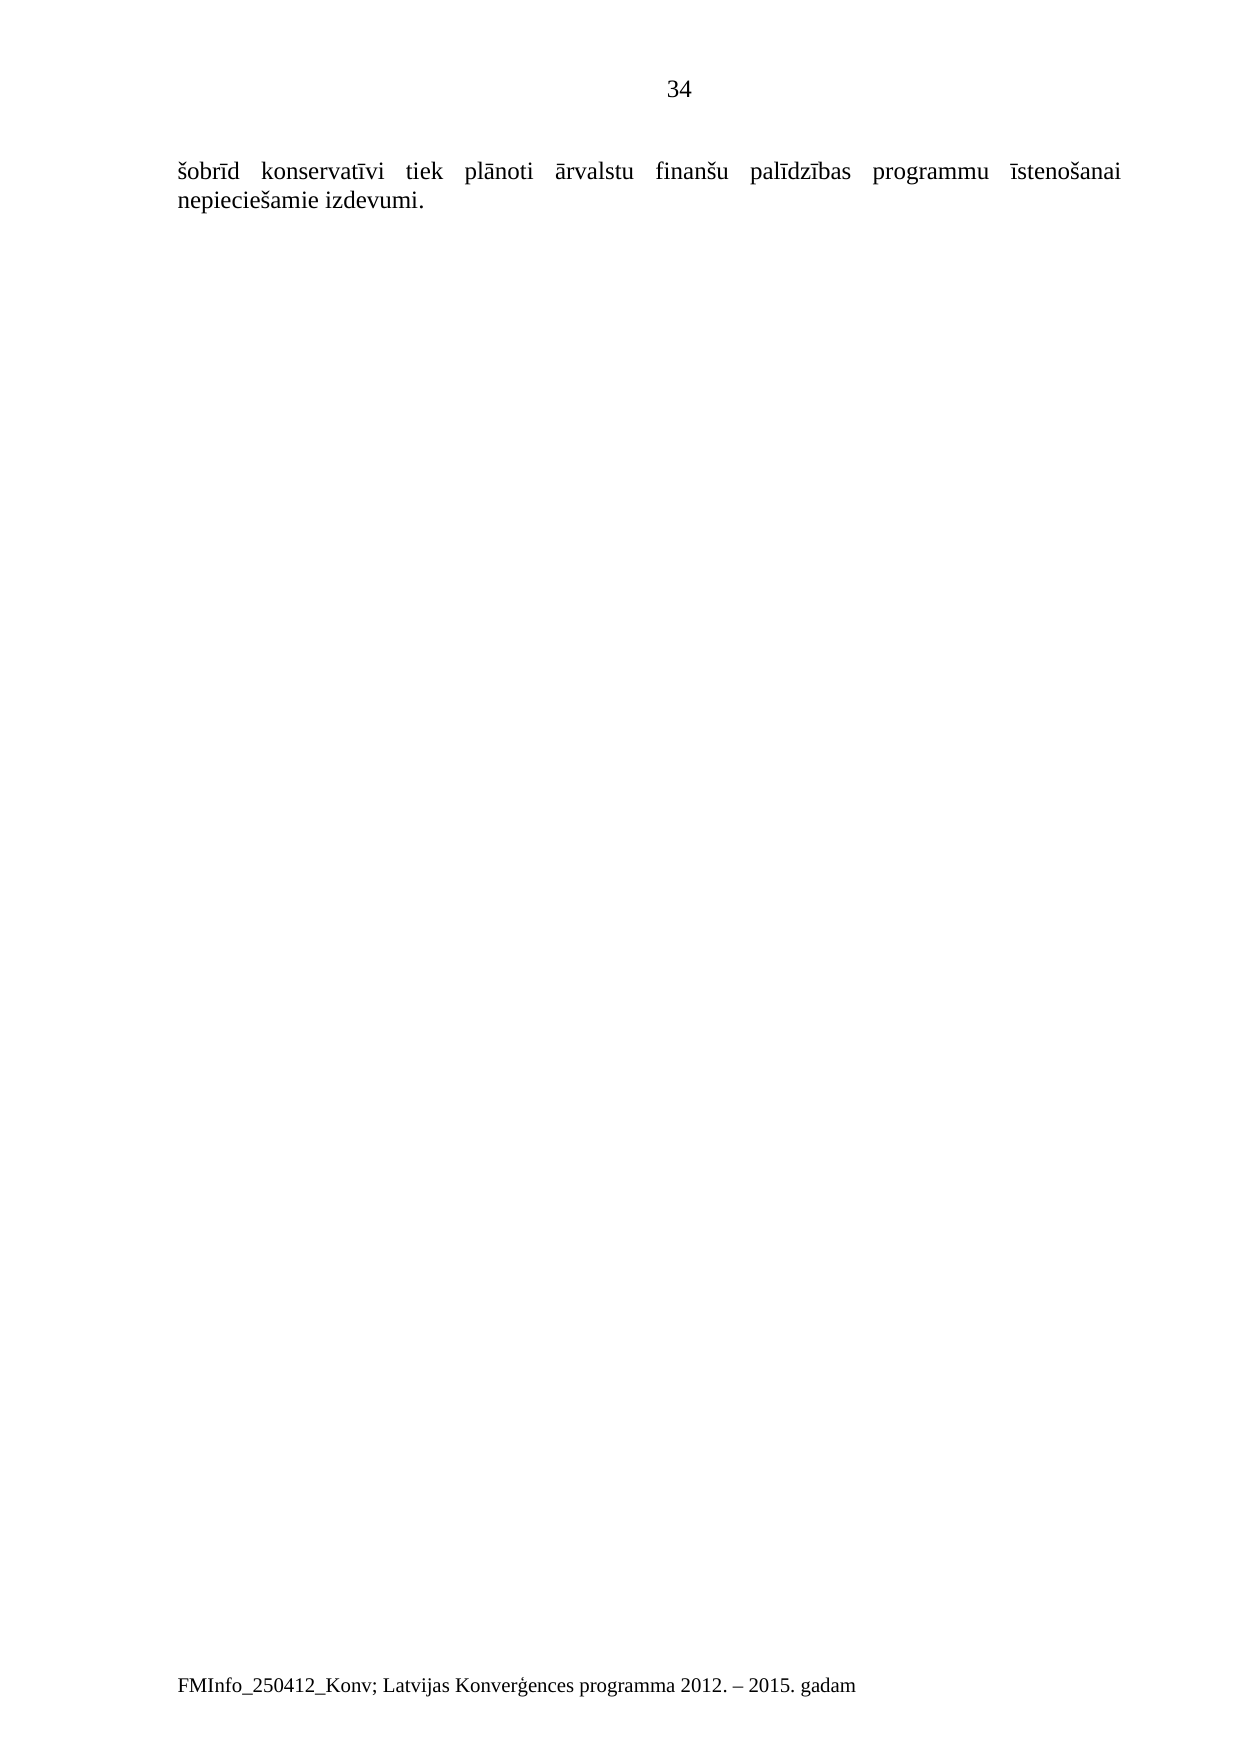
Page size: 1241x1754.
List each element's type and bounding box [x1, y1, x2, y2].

text [177, 156, 1122, 214]
